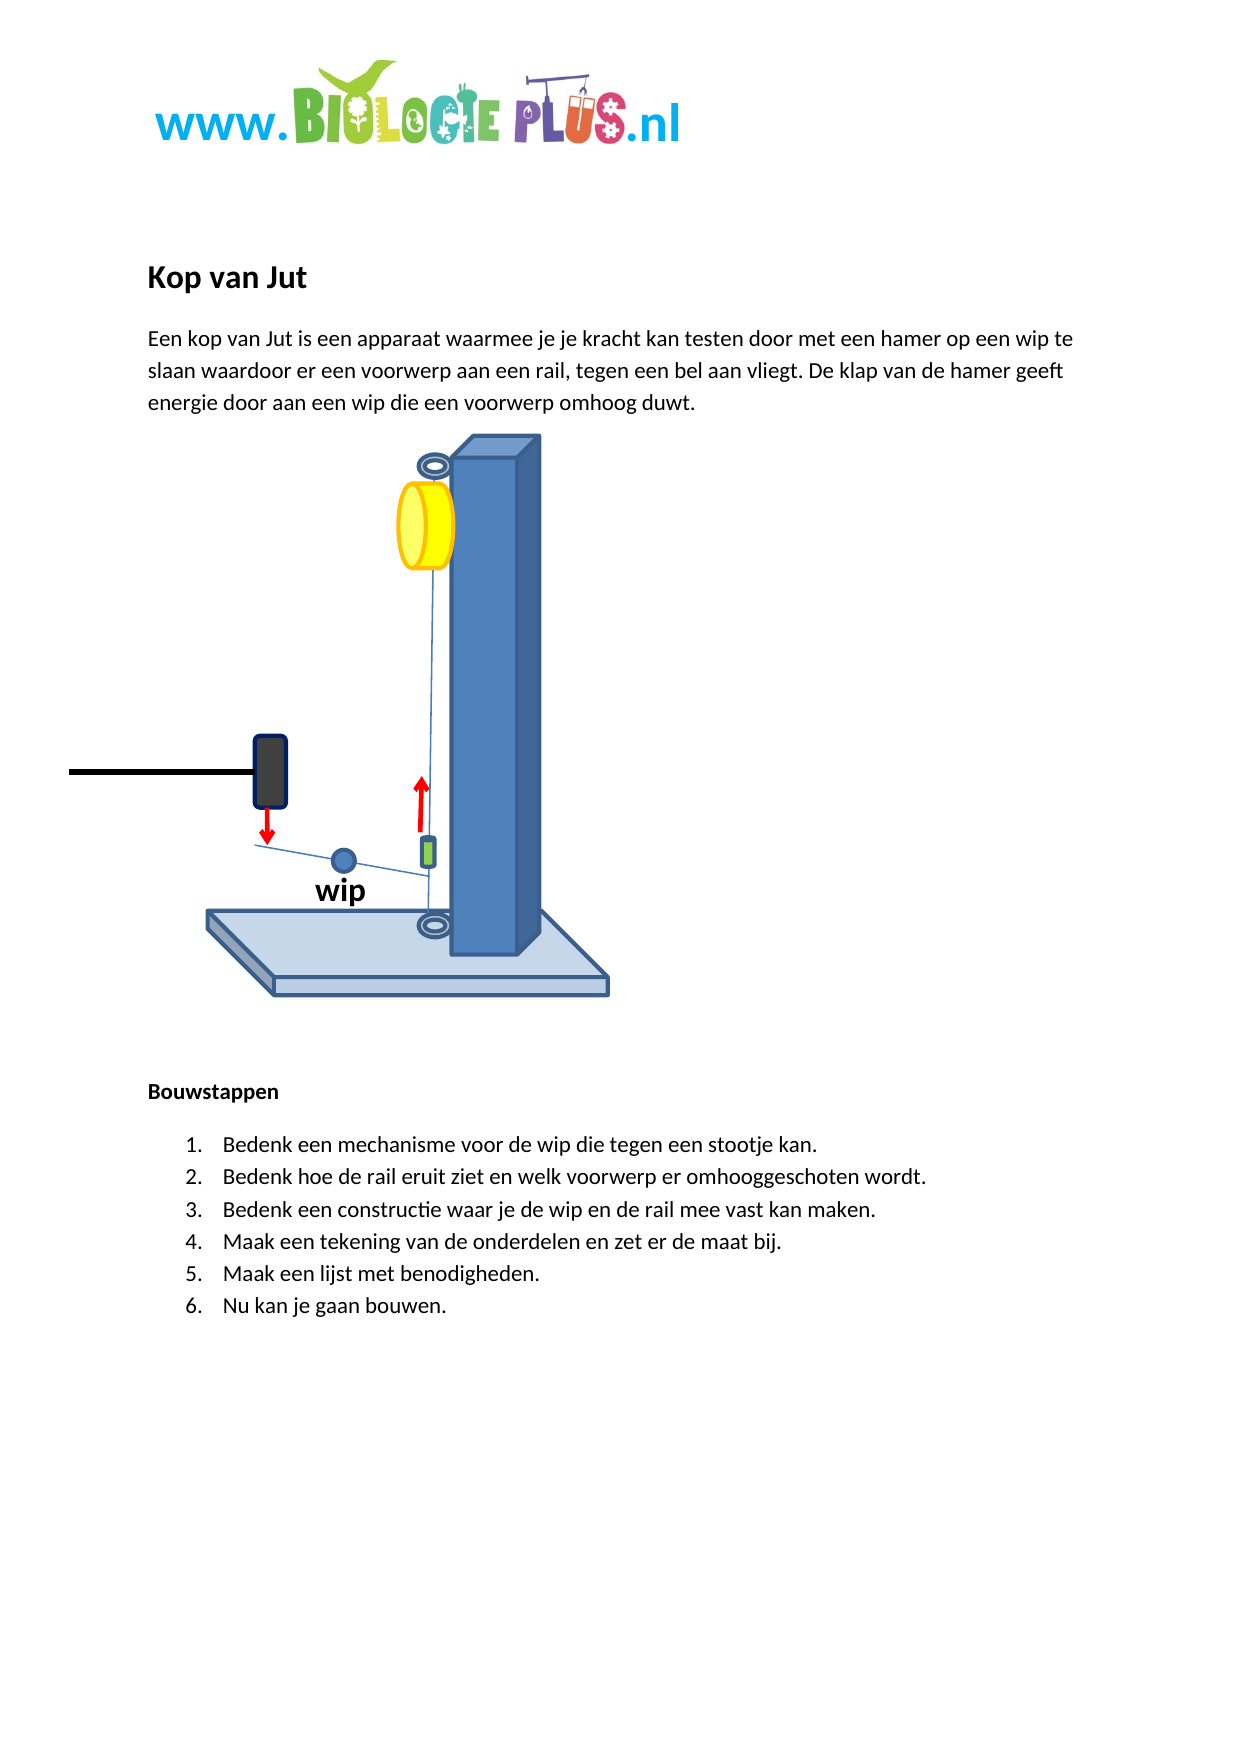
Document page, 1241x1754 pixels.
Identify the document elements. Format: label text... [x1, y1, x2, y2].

list Maak een lijst met benodigheden. [185, 1259, 1093, 1287]
picture [281, 52, 637, 157]
list Bedenk een constructie waar je de wip en de rail mee vast kan maken. [185, 1195, 1093, 1223]
list Bedenk een mechanisme voor de wip die tegen een stootje kan. [185, 1130, 1093, 1158]
list Maak een tekening van de onderdelen en zet er de maat bij. [185, 1227, 1093, 1255]
list Nu kan je gaan bouwen. [185, 1291, 1093, 1319]
text Een kop van Jut is een apparaat waarmee je je kracht kan testen door met een hamer op een wip te slaan waardoor er een voorwerp aan een rail, tegen een bel aan vliegt. De klap van de hamer geeft energie door aan een wip die een voorwerp omhoog duwt. [148, 324, 1093, 416]
text Kop van Jut [148, 148, 1093, 297]
list Bedenk hoe de rail eruit ziet en welk voorwerp er omhooggeschoten wordt. [185, 1162, 1093, 1191]
text Bouwstappen [148, 1077, 1093, 1105]
